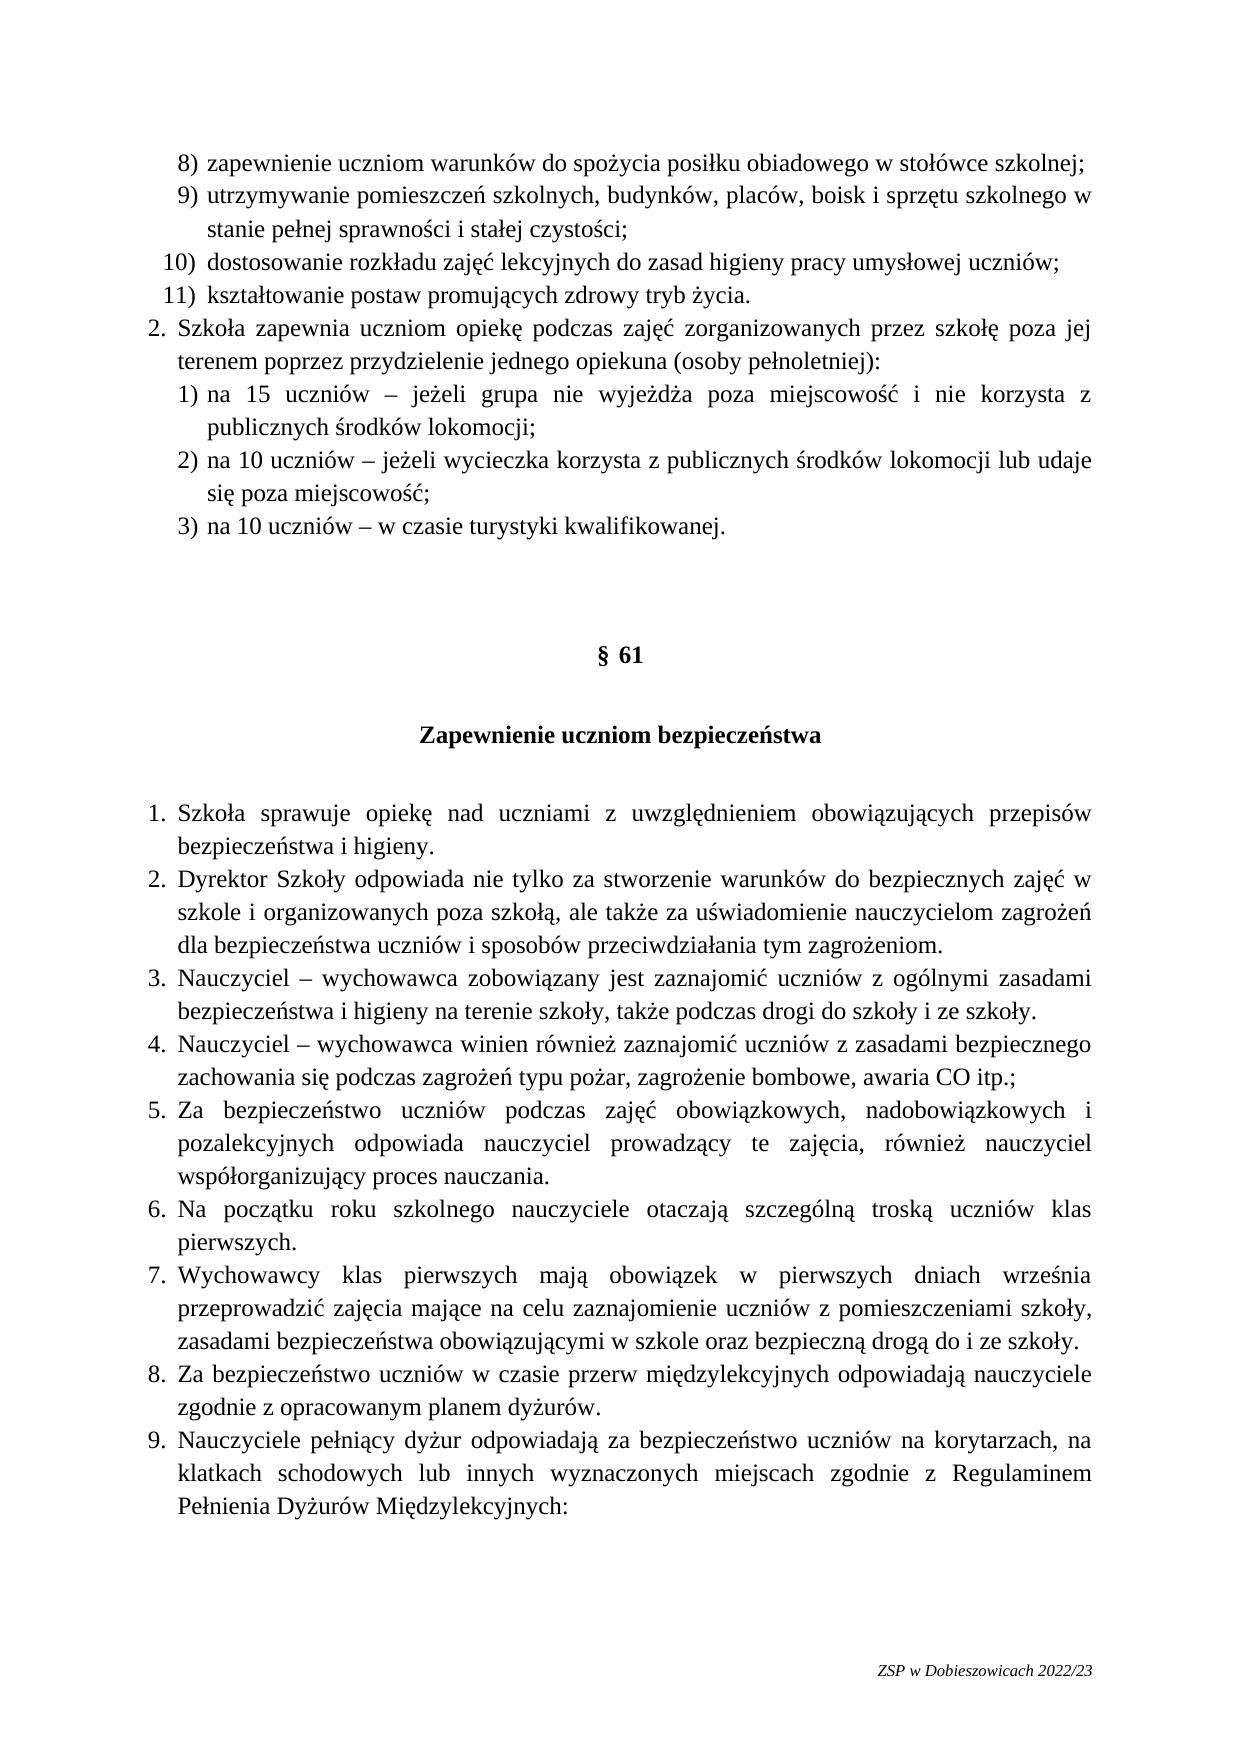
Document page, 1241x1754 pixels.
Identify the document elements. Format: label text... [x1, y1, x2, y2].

list utrzymywanie pomieszczeń szkolnych, budynków, placów, boisk i sprzętu szkolnego w stanie pełnej sprawności i stałej czystości; [177, 181, 1093, 242]
list Nauczyciele pełniący dyżur odpowiadają za bezpieczeństwo uczniów na korytarzach, na klatkach schodowych lub innych wyznaczonych miejscach zgodnie z Regulaminem Pełnienia Dyżurów Międzylekcyjnych: [148, 1425, 1093, 1520]
list Nauczyciel – wychowawca zobowiązany jest zaznajomić uczniów z ogólnymi zasadami bezpieczeństwa i higieny na terenie szkoły, także podczas drogi do szkoły i ze szkoły. [148, 963, 1093, 1025]
list zapewnienie uczniom warunków do spożycia posiłku obiadowego w stołówce szkolnej; [177, 148, 1093, 176]
list Za bezpieczeństwo uczniów podczas zajęć obowiązkowych, nadobowiązkowych i pozalekcyjnych odpowiada nauczyciel prowadzący te zajęcia, również nauczyciel współorganizujący proces nauczania. [148, 1095, 1093, 1190]
list dostosowanie rozkładu zajęć lekcyjnych do zasad higieny pracy umysłowej uczniów; [162, 247, 1093, 275]
list kształtowanie postaw promujących zdrowy tryb życia. [162, 280, 1093, 308]
list Za bezpieczeństwo uczniów w czasie przerw międzylekcyjnych odpowiadają nauczyciele zgodnie z opracowanym planem dyżurów. [148, 1359, 1093, 1421]
list Wychowawcy klas pierwszych mają obowiązek w pierwszych dniach września przeprowadzić zajęcia mające na celu zaznajomienie uczniów z pomieszczeniami szkoły, zasadami bezpieczeństwa obowiązującymi w szkole oraz bezpieczną drogą do i ze szkoły. [148, 1260, 1093, 1355]
list na 10 uczniów – jeżeli wycieczka korzysta z publicznych środków lokomocji lub udaje się poza miejscowość; [177, 445, 1093, 507]
subtitle § 61 [148, 640, 1093, 669]
list Nauczyciel – wychowawca winien również zaznajomić uczniów z zasadami bezpiecznego zachowania się podczas zagrożeń typu pożar, zagrożenie bombowe, awaria CO itp.; [148, 1029, 1093, 1091]
list na 10 uczniów – w czasie turystyki kwalifikowanej. [177, 511, 1093, 539]
text Zapewnienie uczniom bezpieczeństwa [148, 720, 1093, 749]
list na 15 uczniów – jeżeli grupa nie wyjeżdża poza miejscowość i nie korzysta z publicznych środków lokomocji; [177, 379, 1093, 441]
list Na początku roku szkolnego nauczyciele otaczają szczególną troską uczniów klas pierwszych. [148, 1194, 1093, 1256]
list Dyrektor Szkoły odpowiada nie tylko za stworzenie warunków do bezpiecznych zajęć w szkole i organizowanych poza szkołą, ale także za uświadomienie nauczycielom zagrożeń dla bezpieczeństwa uczniów i sposobów przeciwdziałania tym zagrożeniom. [148, 864, 1093, 959]
list Szkoła zapewnia uczniom opiekę podczas zajęć zorganizowanych przez szkołę poza jej terenem poprzez przydzielenie jednego opiekuna (osoby pełnoletniej): [148, 313, 1093, 374]
list Szkoła sprawuje opiekę nad uczniami z uwzględnieniem obowiązujących przepisów bezpieczeństwa i higieny. [148, 798, 1093, 860]
